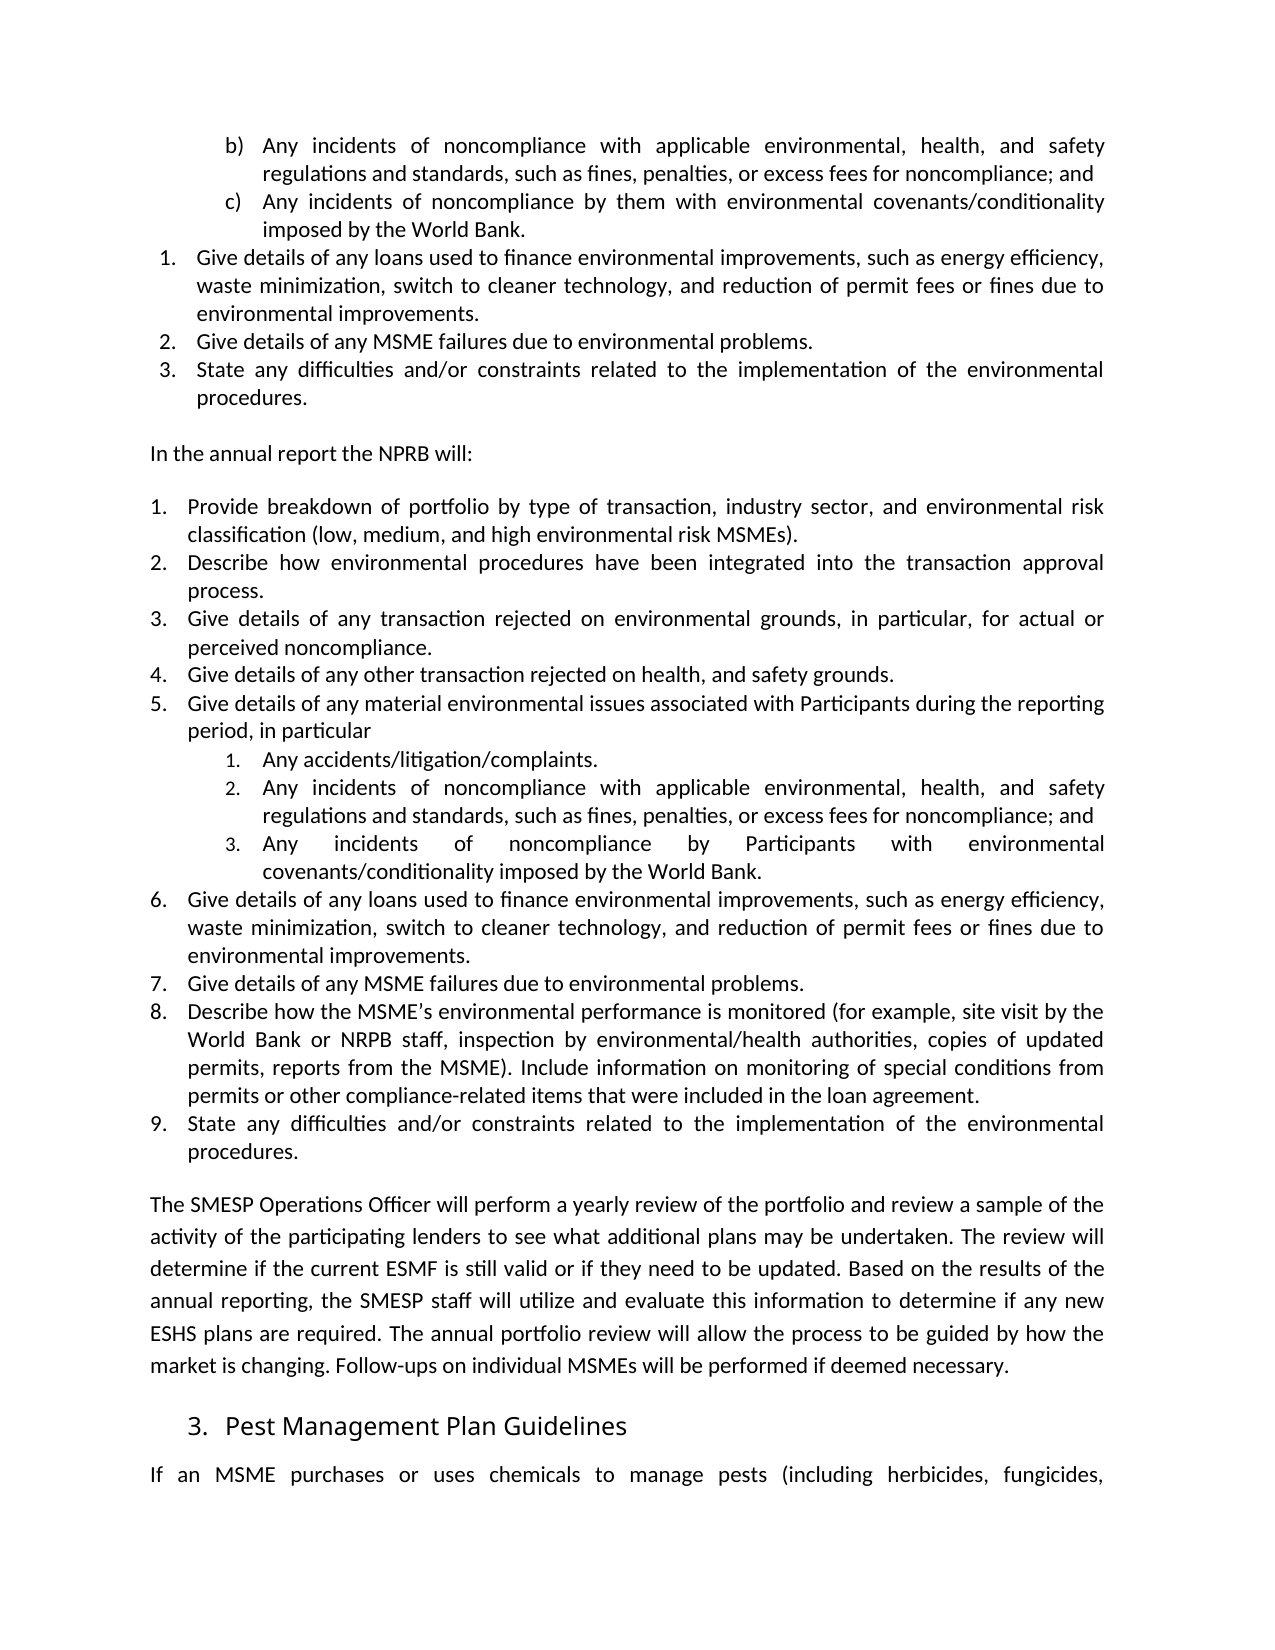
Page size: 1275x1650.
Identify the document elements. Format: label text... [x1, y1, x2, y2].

list Describe how the MSME’s environmental performance is monitored (for example, site visit by the World Bank or NRPB staff, inspection by environmental/health authorities, copies of updated permits, reports from the MSME). Include information on monitoring of special conditions from permits or other compliance-related items that were included in the loan agreement. [150, 997, 1106, 1109]
list Any incidents of noncompliance with applicable environmental, health, and safety regulations and standards, such as fines, penalties, or excess fees for noncompliance; and [225, 131, 1106, 187]
list Give details of any loans used to finance environmental improvements, such as energy efficiency, waste minimization, switch to cleaner technology, and reduction of permit fees or fines due to environmental improvements. [150, 885, 1106, 969]
list Any incidents of noncompliance with applicable environmental, health, and safety regulations and standards, such as fines, penalties, or excess fees for noncompliance; and [225, 773, 1106, 829]
list In the annual report the NPRB will: [150, 439, 1106, 467]
list Give details of any MSME failures due to environmental problems. [150, 969, 1106, 997]
list State any difficulties and/or constraints related to the implementation of the environmental procedures. [159, 355, 1106, 411]
subtitle Pest Management Plan Guidelines [187, 1408, 1106, 1442]
list Give details of any loans used to finance environmental improvements, such as energy efficiency, waste minimization, switch to cleaner technology, and reduction of permit fees or fines due to environmental improvements. [159, 243, 1106, 327]
list Any incidents of noncompliance by them with environmental covenants/conditionality imposed by the World Bank. [225, 187, 1106, 243]
list Any incidents of noncompliance by Participants with environmental covenants/conditionality imposed by the World Bank. [225, 829, 1106, 885]
list Describe how environmental procedures have been integrated into the transaction approval process. [150, 548, 1106, 604]
list Provide breakdown of portfolio by type of transaction, industry sector, and environmental risk classification (low, medium, and high environmental risk MSMEs). [150, 492, 1106, 548]
list Any accidents/litigation/complaints. [225, 745, 1106, 773]
list Give details of any MSME failures due to environmental problems. [159, 327, 1106, 355]
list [150, 1460, 1106, 1488]
list State any difficulties and/or constraints related to the implementation of the environmental procedures. [150, 1109, 1106, 1165]
text The SMESP Operations Officer will perform a yearly review of the portfolio and review a sample of the activity of the participating lenders to see what additional plans may be undertaken. The review will determine if the current ESMF is still valid or if they need to be updated. Based on the results of the annual reporting, the SMESP staff will utilize and evaluate this information to determine if any new ESHS plans are required. The annual portfolio review will allow the process to be guided by how the market is changing. Follow-ups on individual MSMEs will be performed if deemed necessary. [150, 1190, 1106, 1379]
list Give details of any transaction rejected on environmental grounds, in particular, for actual or perceived noncompliance. [150, 604, 1106, 661]
list Give details of any material environmental issues associated with Participants during the reporting period, in particular [150, 689, 1106, 745]
list Give details of any other transaction rejected on health, and safety grounds. [150, 661, 1106, 689]
